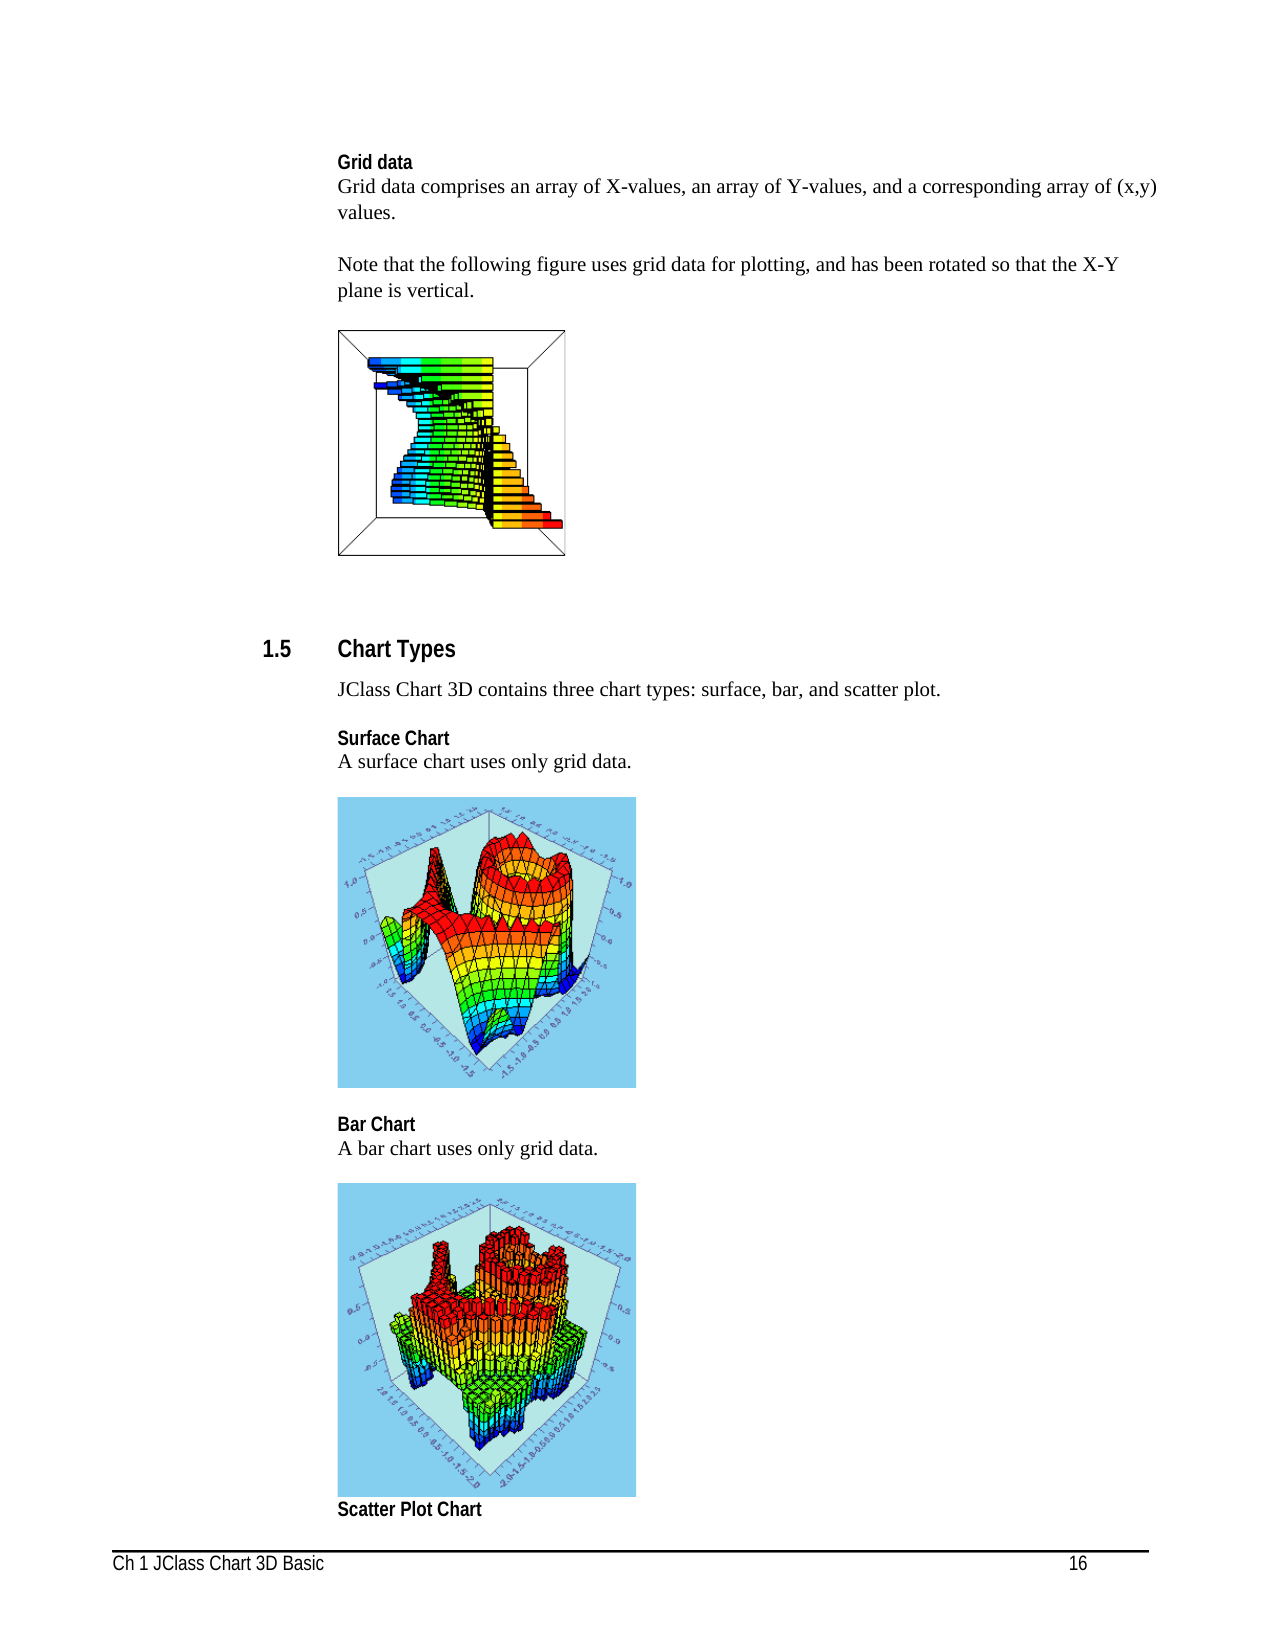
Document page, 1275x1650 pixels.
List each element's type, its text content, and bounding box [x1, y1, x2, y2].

subtitle 1.5 Chart Types [262, 634, 1162, 662]
text Note that the following figure uses grid data for plotting, and has been rotated so that the X-Y plane is vertical. [337, 252, 1162, 302]
text Surface Chart [337, 725, 1162, 749]
text Bar Chart [337, 1112, 1162, 1136]
text A bar chart uses only grid data. [337, 1136, 1162, 1160]
text Grid data [337, 150, 1162, 174]
text A surface chart uses only grid data. [337, 749, 1162, 773]
text Grid data comprises an array of X-values, an array of Y-values, and a corresponding array of (x,y) values. [337, 174, 1162, 224]
text Scatter Plot Chart [337, 1496, 1162, 1520]
text JClass Chart 3D contains three chart types: surface, bar, and scatter plot. [337, 677, 1162, 701]
